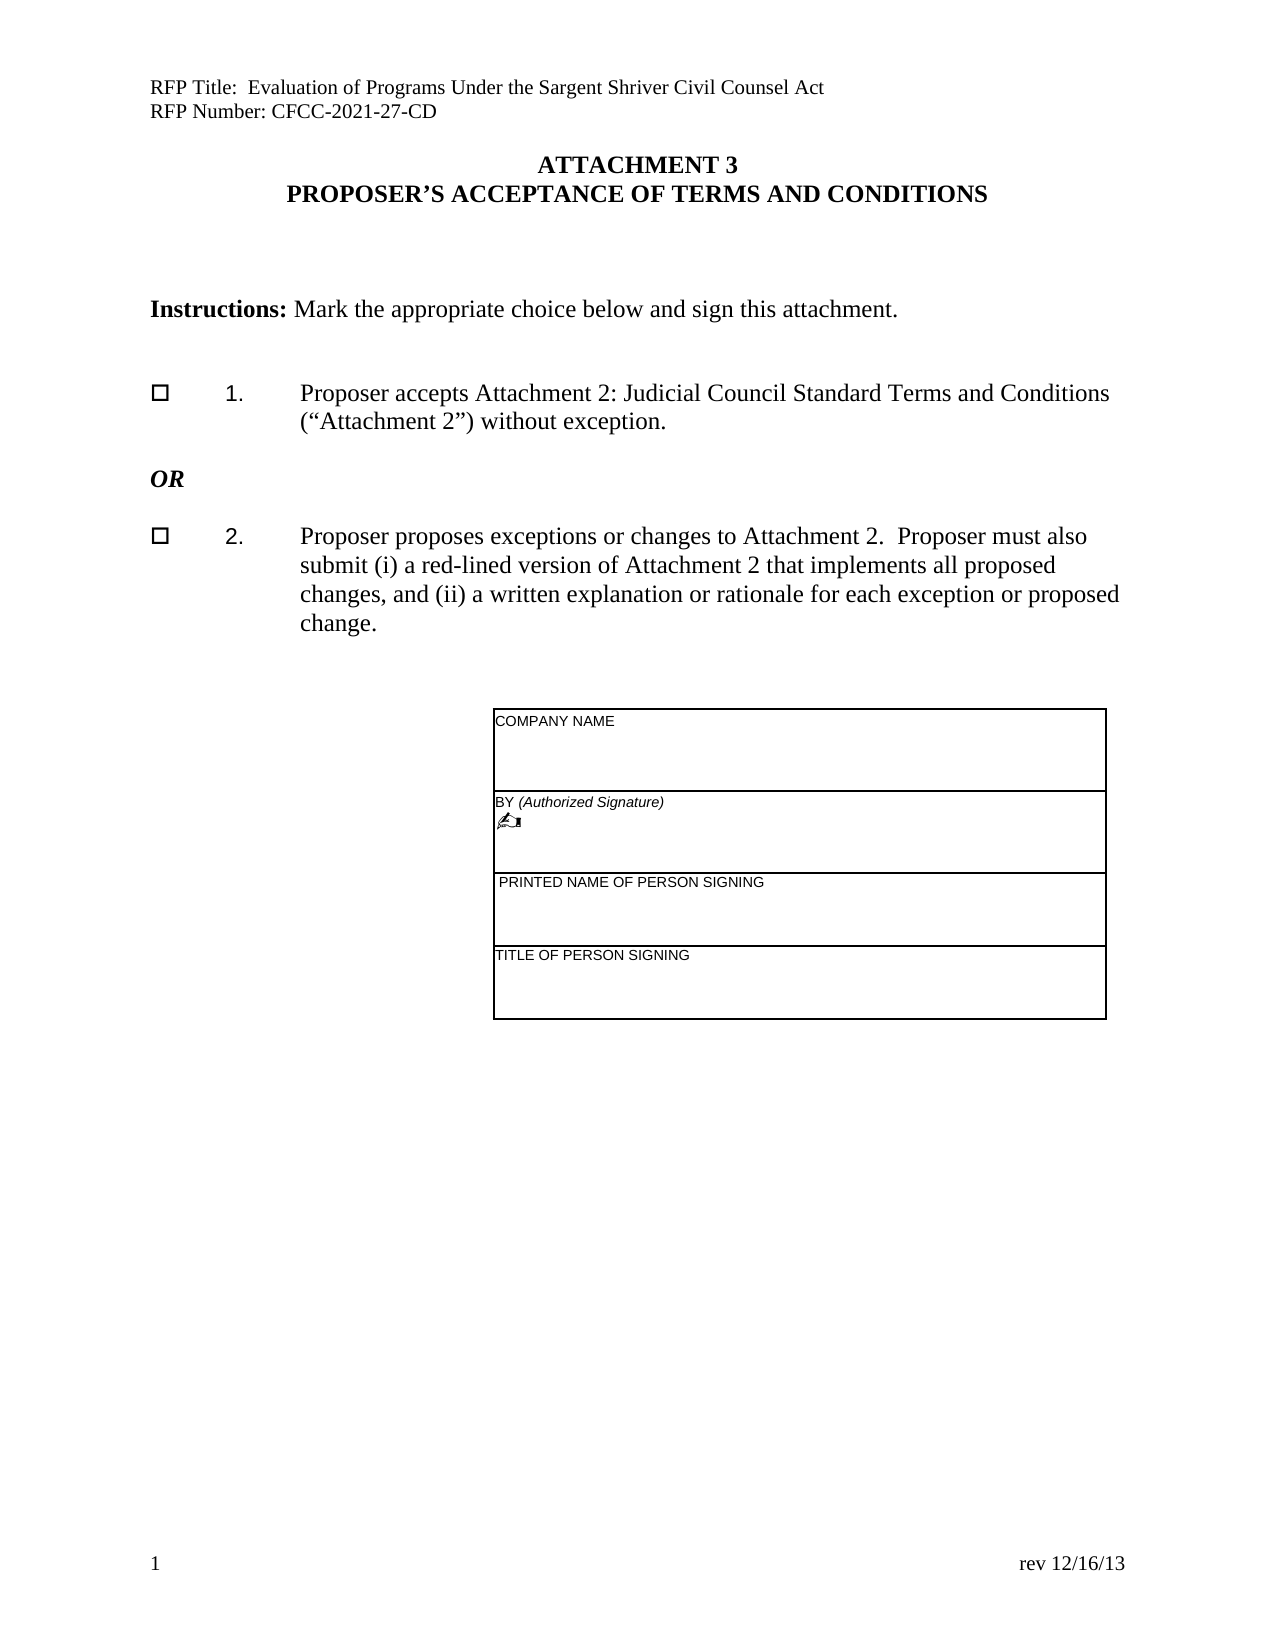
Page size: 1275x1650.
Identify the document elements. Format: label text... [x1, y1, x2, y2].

table_cell BY (Authorized Signature) [495, 792, 1105, 872]
text OR [150, 464, 1125, 493]
text Instructions: Mark the appropriate choice below and sign this attachment. [150, 294, 1125, 322]
table_header COMPANY NAME [495, 710, 1105, 790]
table_cell TITLE of person signing [495, 947, 1105, 1018]
table_cell PRINTED NAME OF PERSON SIGNING [495, 874, 1105, 945]
text PROPOSER’S ACCEPTANCE OF Terms and Conditions [150, 179, 1125, 207]
text 1. Proposer accepts Attachment 2: Judicial Council Standard Terms and Conditions (“Attachment 2”) without exception. [150, 378, 1125, 435]
text 2. Proposer proposes exceptions or changes to Attachment 2. Proposer must also submit (i) a red-lined version of Attachment 2 that implements all proposed changes, and (ii) a written explanation or rationale for each exception or proposed change. [150, 521, 1125, 636]
text ATTACHMENT 3 [150, 150, 1125, 179]
